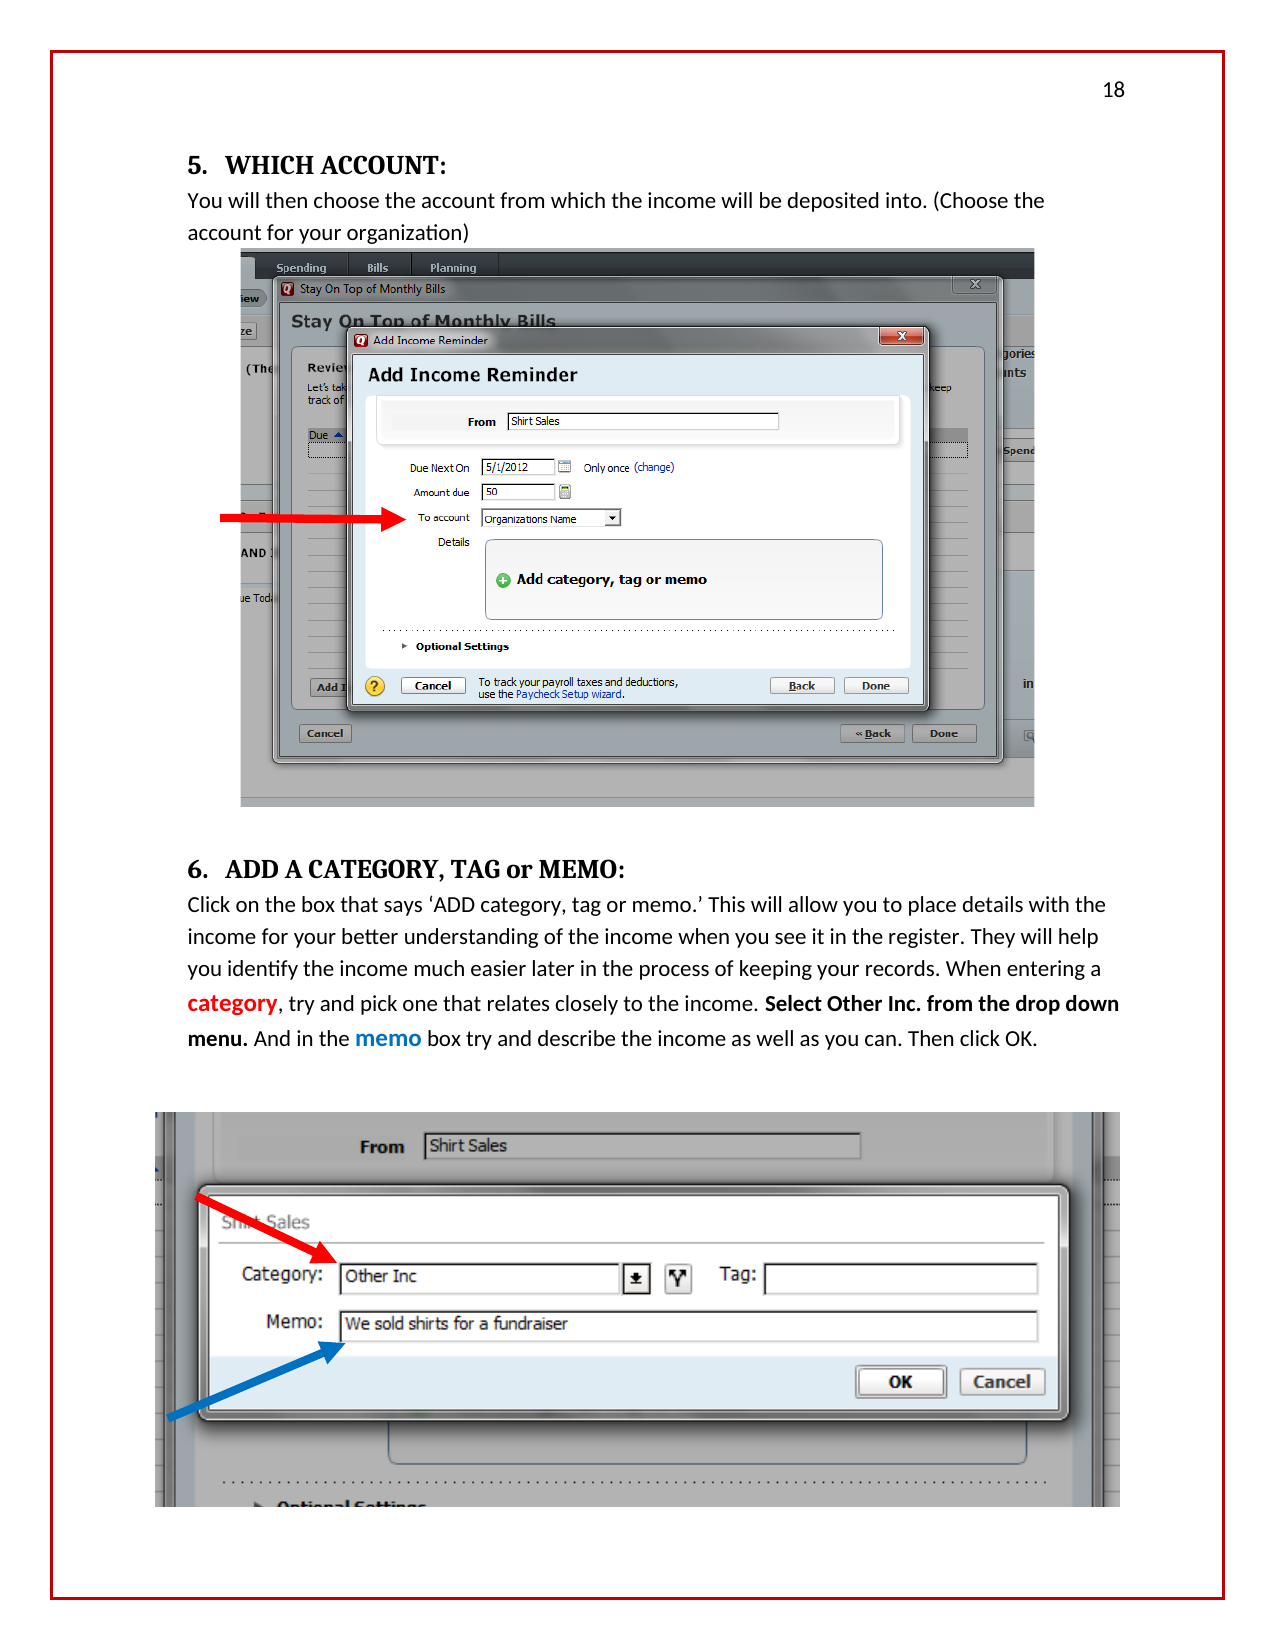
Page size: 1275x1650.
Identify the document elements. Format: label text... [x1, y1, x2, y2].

picture [155, 1112, 1120, 1507]
subtitle WHICH ACCOUNT: [187, 150, 1125, 181]
text Click on the box that says ‘ADD category, tag or memo.’ This will allow you to place details with the income for your better understanding of the income when you see it in the register. They will help you identify the income much easier later in the process of keeping your records. When entering a category, try and pick one that relates closely to the income. Select Other Inc. from the drop down menu. And in the memo box try and describe the income as well as you can. Then click OK. [187, 890, 1125, 1052]
picture [240, 248, 1035, 807]
subtitle ADD A CATEGORY, TAG or MEMO: [187, 854, 1125, 885]
text You will then choose the account from which the income will be deposited into. (Choose the account for your organization) [187, 186, 1125, 246]
